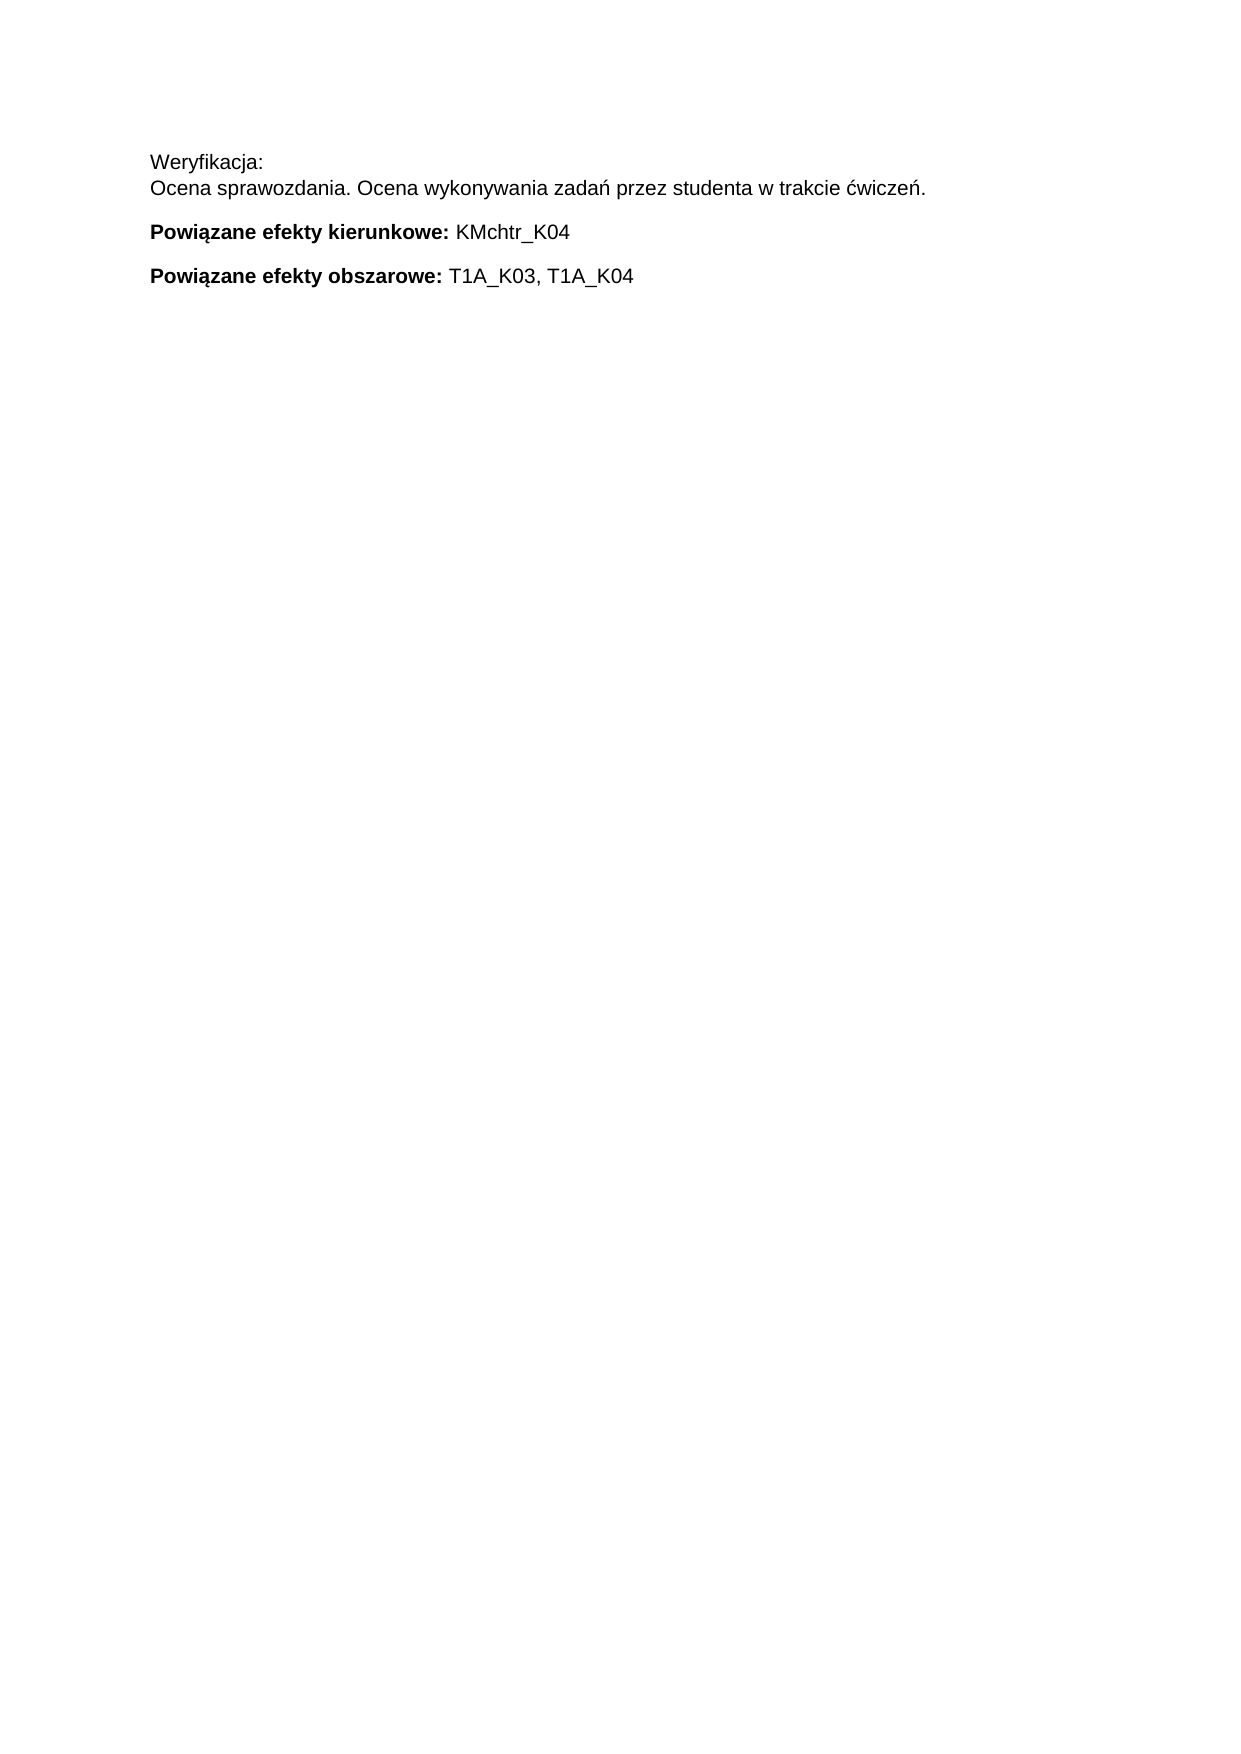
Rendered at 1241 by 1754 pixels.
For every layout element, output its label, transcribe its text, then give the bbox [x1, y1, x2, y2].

text Weryfikacja: [150, 150, 1090, 174]
text Ocena sprawozdania. Ocena wykonywania zadań przez studenta w trakcie ćwiczeń. [150, 176, 1090, 200]
text Powiązane efekty kierunkowe: KMchtr_K04 [150, 220, 1090, 244]
text Powiązane efekty obszarowe: T1A_K03, T1A_K04 [150, 263, 1090, 287]
